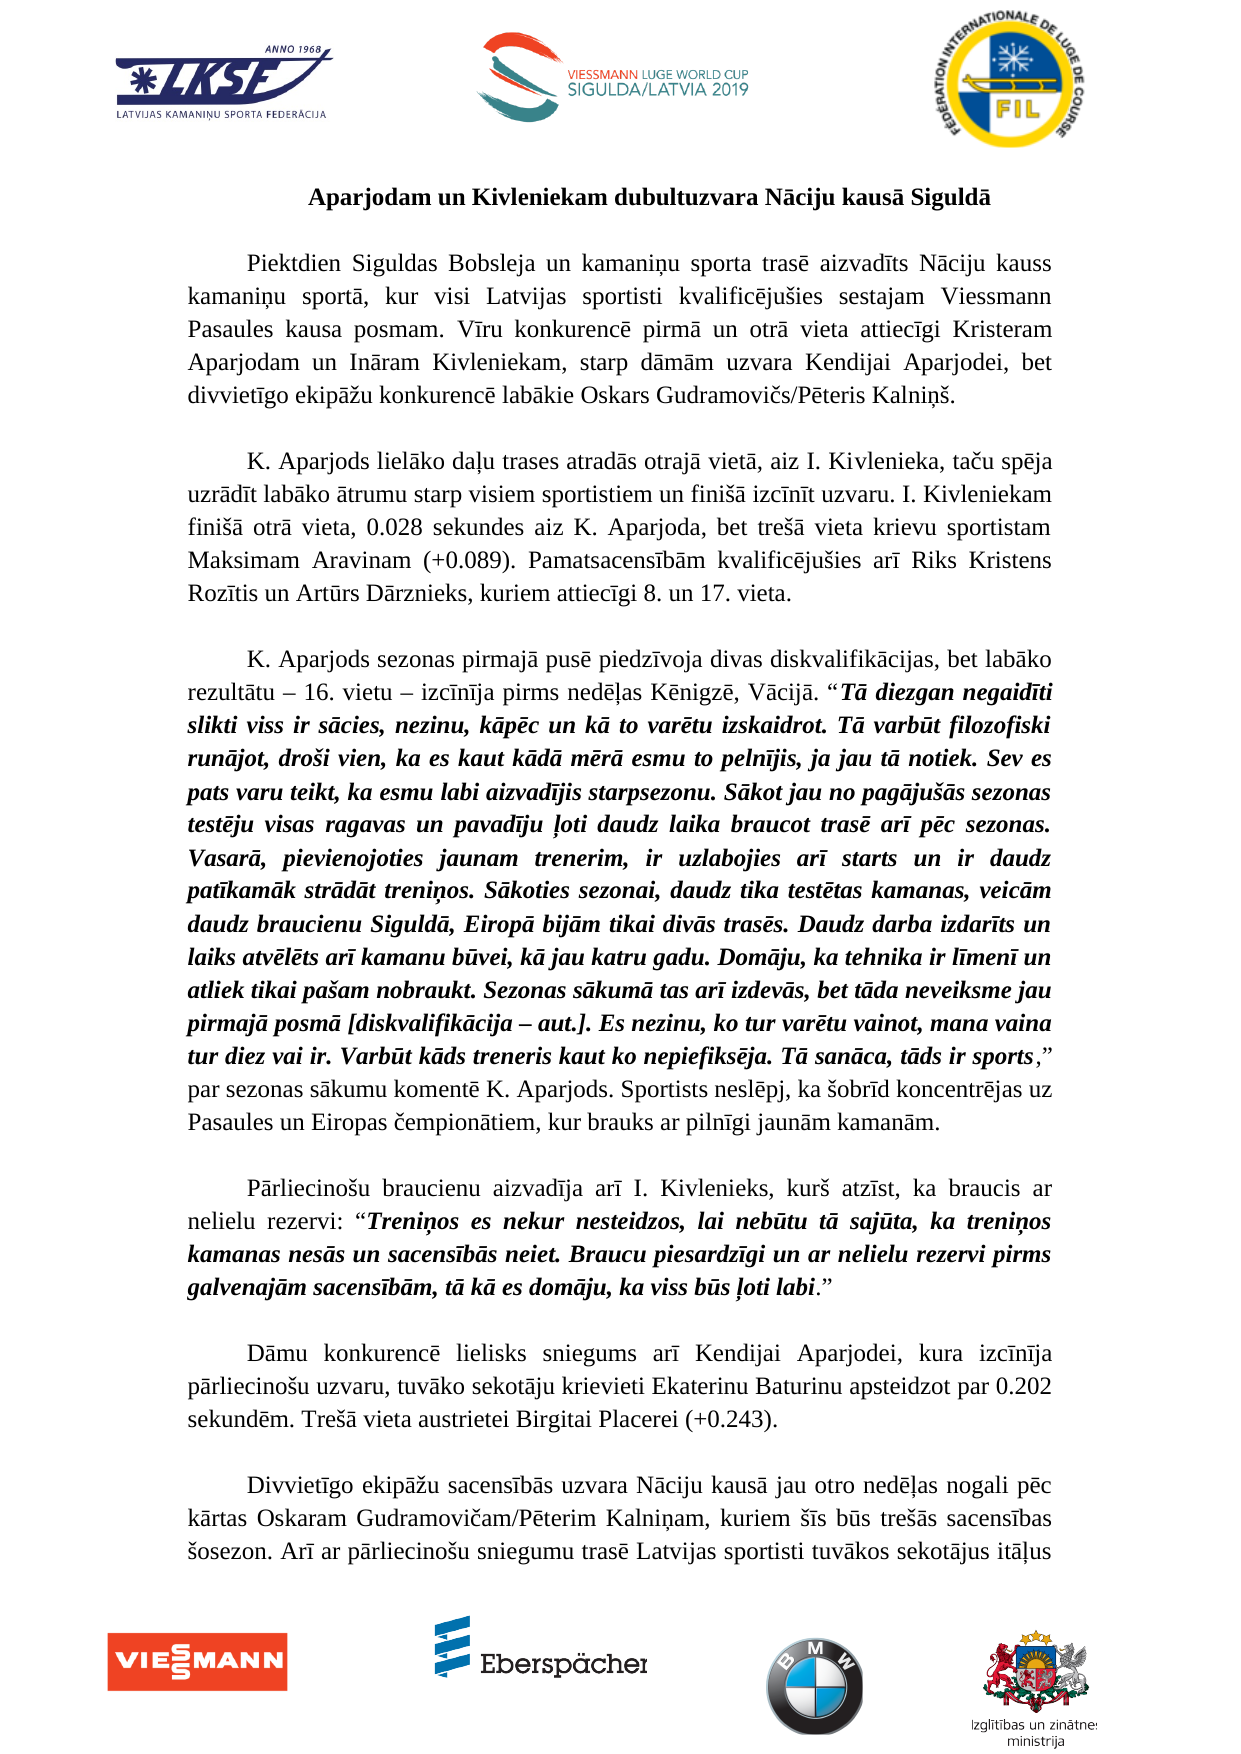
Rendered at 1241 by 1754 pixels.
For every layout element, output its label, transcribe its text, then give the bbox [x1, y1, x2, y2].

picture [765, 1637, 863, 1735]
text Piektdien Siguldas Bobsleja un kamaniņu sporta trasē aizvadīts Nāciju kauss kamaniņu sportā, kur visi Latvijas sportisti kvalificējušies sestajam Viessmann Pasaules kausa posmam. Vīru konkurencē pirmā un otrā vieta attiecīgi Kristeram Aparjodam un Ināram Kivleniekam, starp dāmām uzvara Kendijai Aparjodei, bet divvietīgo ekipāžu konkurencē labākie Oskars Gudramovičs/Pēteris Kalniņš. [187, 370, 1053, 409]
picture [927, 9, 1087, 147]
picture [106, 0, 341, 163]
picture [434, 1635, 444, 1643]
picture [469, 22, 761, 126]
text K. Aparjods sezonas pirmajā pusē piedzīvoja divas diskvalifikācijas, bet labāko rezultātu – 16. vietu – izcīnīja pirms nedēļas Kēnigzē, Vācijā. “Tā diezgan negaidīti slikti viss ir sācies, nezinu, kāpēc un kā to varētu izskaidrot. Tā varbūt filozofiski runājot, droši vien, ka es kaut kādā mērā esmu to pelnījis, ja jau tā notiek. Sev es pats varu teikt, ka esmu labi aizvadījis starpsezonu. Sākot jau no pagājušās sezonas testēju visas ragavas un pavadīju ļoti daudz laika braucot trasē arī pēc sezonas. Vasarā, pievienojoties jaunam trenerim, ir uzlabojies arī starts un ir daudz patīkamāk strādāt treniņos. Sākoties sezonai, daudz tika testētas kamanas, veicām daudz braucienu Siguldā, Eiropā bijām tikai divās trasēs. Daudz darba izdarīts un laiks atvēlēts arī kamanu būvei, kā jau katru gadu. Domāju, ka tehnika ir līmenī un atliek tikai pašam nobraukt. Sezonas sākumā tas arī izdevās, bet tāda neveiksme jau pirmajā posmā [diskvalifikācija – aut.]. Es nezinu, ko tur varētu vainot, mana vaina tur diez vai ir. Varbūt kāds treneris kaut ko nepiefiksēja. Tā sanāca, tāds ir sports,” par sezonas sākumu komentē K. Aparjods. Sportists neslēpj, ka šobrīd koncentrējas uz Pasaules un Eiropas čempionātiem, kur brauks ar pilnīgi jaunām kamanām. [187, 644, 1053, 1136]
text Pārliecinošu braucienu aizvadīja arī I. Kivlenieks, kurš atzīst, ka braucis ar nelielu rezervi: “Treniņos es nekur nesteidzos, lai nebūtu tā sajūta, ka treniņos kamanas nesās un sacensībās neiet. Braucu piesardzīgi un ar nelielu rezervi pirms galvenajām sacensībām, tā kā es domāju, ka viss būs ļoti labi.” [187, 1173, 1053, 1301]
text Dāmu konkurencē lielisks sniegums arī Kendijai Aparjodei, kura izcīnīja pārliecinošu uzvaru, tuvāko sekotāju krievieti Ekaterinu Baturinu apsteidzot par 0.202 sekundēm. Trešā vieta austrietei Birgitai Placerei (+0.243). [187, 1338, 1053, 1433]
text K. Aparjods lielāko daļu trases atradās otrajā vietā, aiz I. Kivlenieka, taču spēja uzrādīt labāko ātrumu starp visiem sportistiem un finišā izcīnīt uzvaru. I. Kivleniekam finišā otrā vieta, 0.028 sekundes aiz K. Aparjoda, bet trešā vieta krievu sportistam Maksimam Aravinam (+0.089). Pamatsacensībām kvalificējušies arī Riks Kristens Rozītis un Artūrs Dārznieks, kuriem attiecīgi 8. un 17. vieta. [187, 446, 1053, 607]
picture [971, 1625, 1097, 1750]
text Piektdien Siguldas Bobsleja un kamaniņu sporta trasē aizvadīts Nāciju kauss kamaniņu sportā, kur visi Latvijas sportisti kvalificējušies sestajam Viessmann Pasaules kausa posmam. Vīru konkurencē pirmā un otrā vieta attiecīgi Kristeram Aparjodam un Ināram Kivleniekam, starp dāmām uzvara Kendijai Aparjodei, bet divvietīgo ekipāžu konkurencē labākie Oskars Gudramovičs/Pēteris Kalniņš. [187, 248, 1053, 369]
picture [434, 1608, 647, 1684]
picture [434, 1655, 445, 1662]
text Aparjodam un Kivleniekam dubultuzvara Nāciju kausā Siguldā [187, 182, 1053, 211]
picture [106, 1625, 288, 1695]
